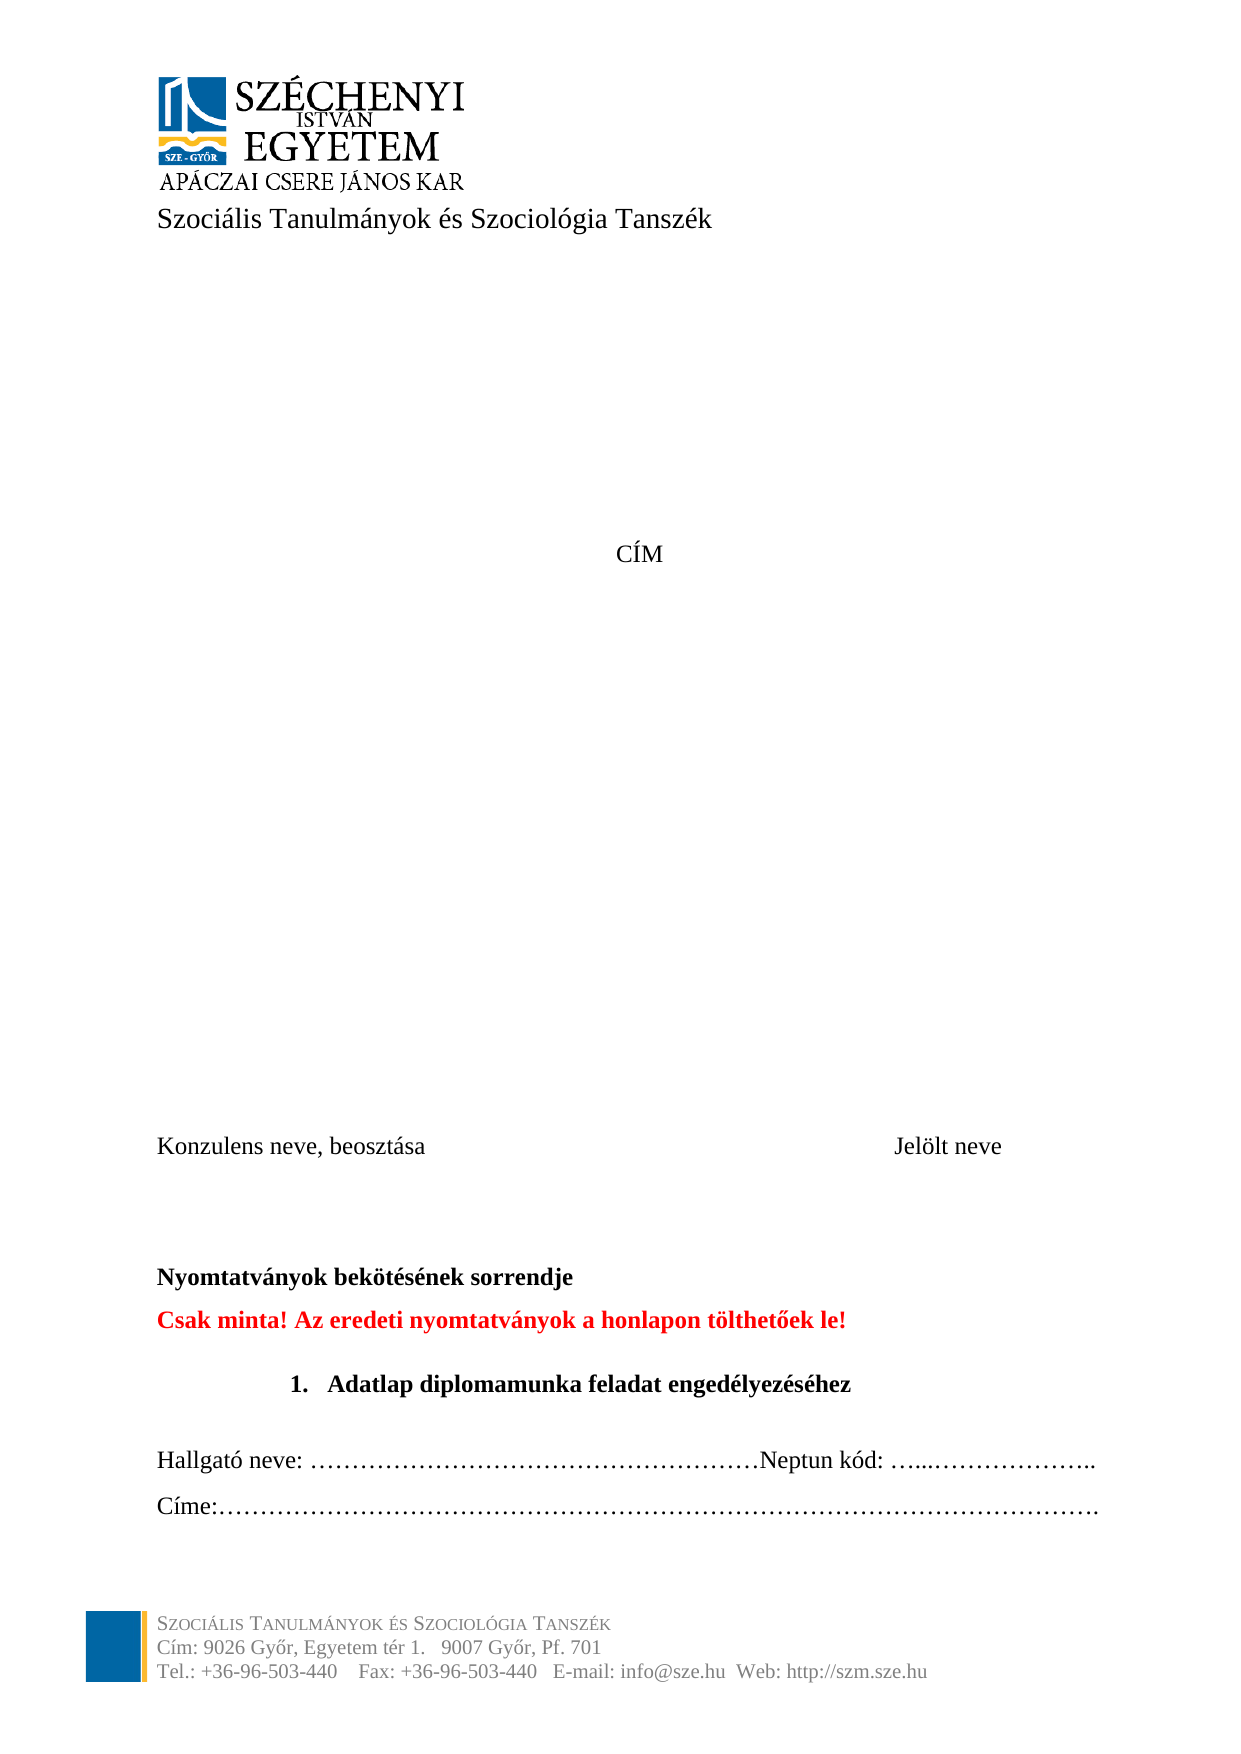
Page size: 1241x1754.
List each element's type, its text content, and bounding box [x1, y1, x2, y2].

text CÍM [157, 539, 1122, 568]
picture [156, 73, 521, 195]
picture [85, 1611, 148, 1682]
text Címe:……………………………………………………………………………………………. [157, 1491, 1122, 1519]
subtitle Adatlap diplomamunka feladat engedélyezéséhez [289, 1369, 1122, 1398]
text Csak minta! Az eredeti nyomtatványok a honlapon tölthetőek le! [157, 1306, 1122, 1334]
text Nyomtatványok bekötésének sorrendje [157, 1262, 1122, 1291]
text Hallgató neve: ………………………………………………Neptun kód: …...……………….. [157, 1445, 1122, 1474]
text Konzulens neve, beosztása Jelölt neve [157, 1131, 1122, 1159]
